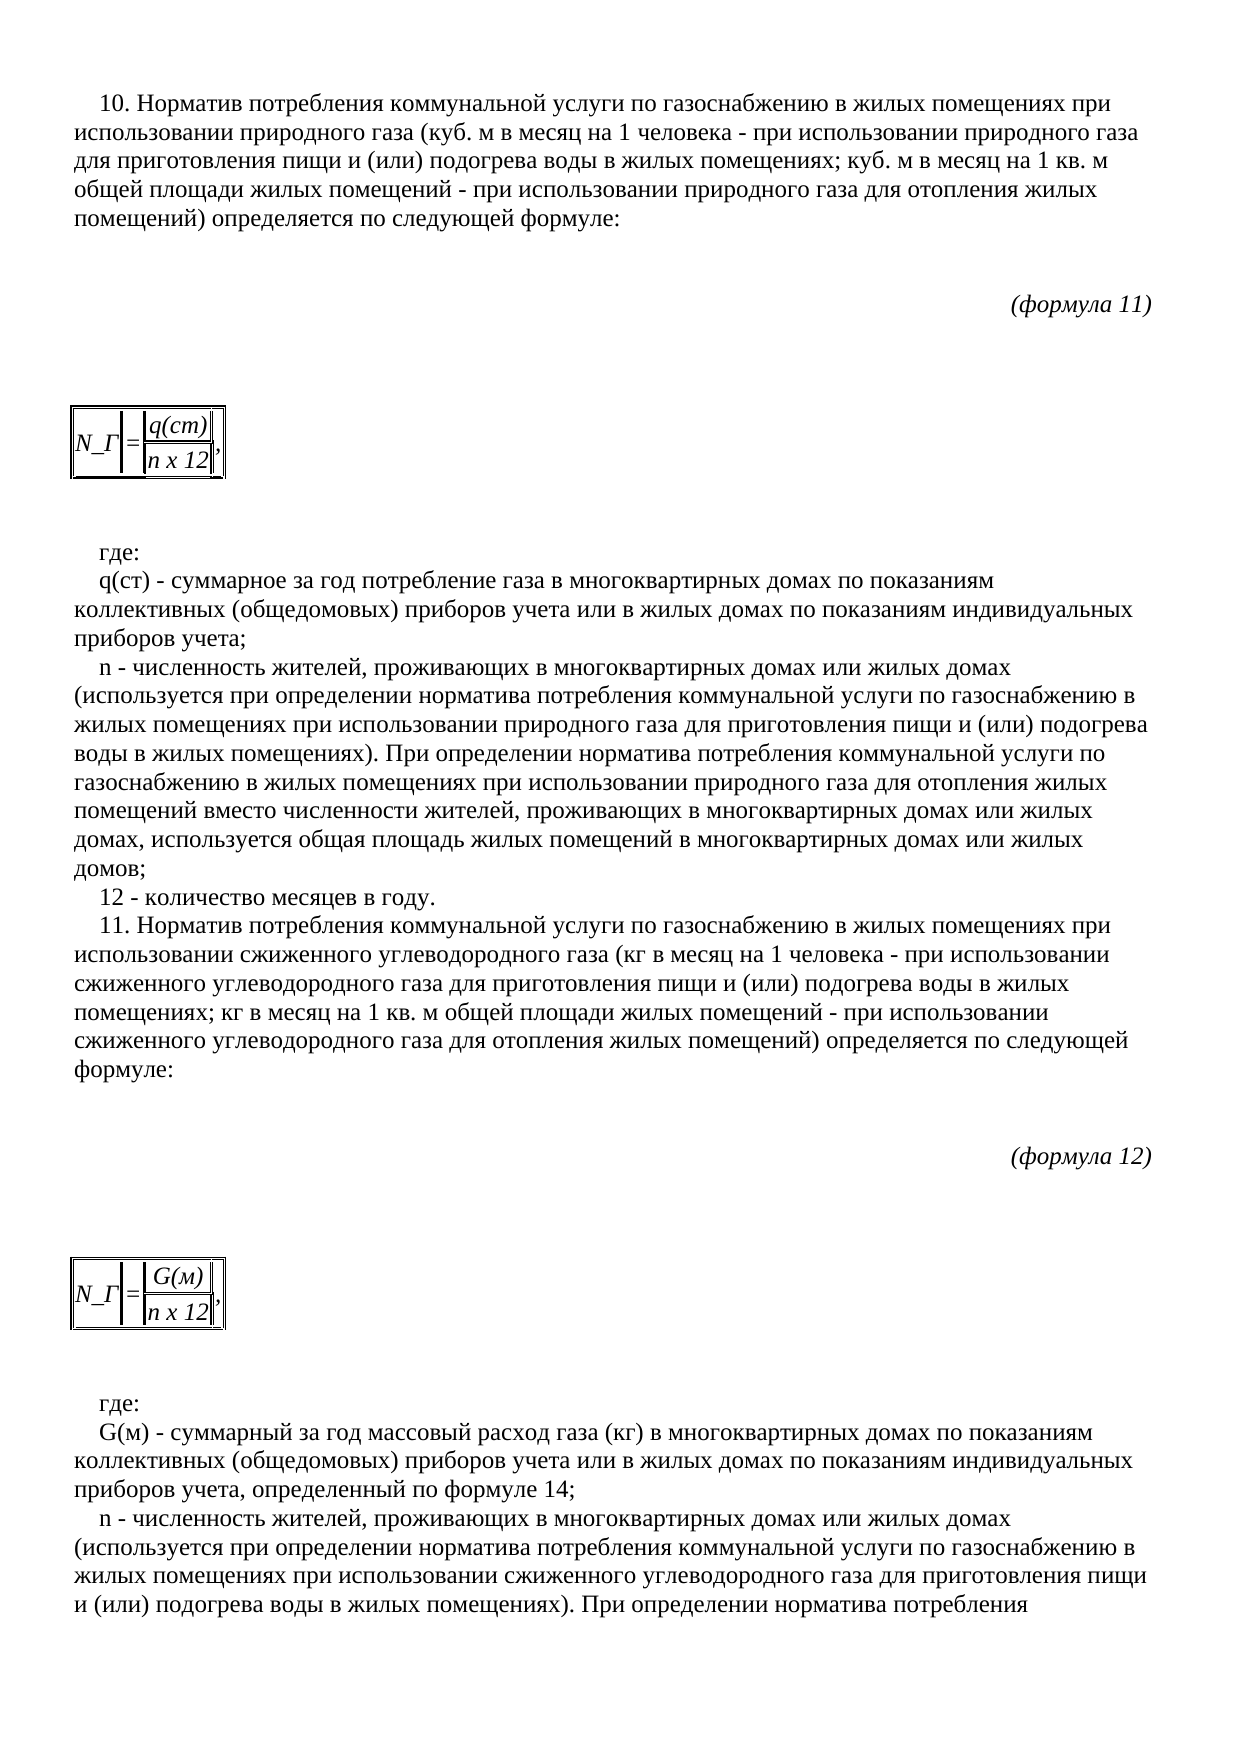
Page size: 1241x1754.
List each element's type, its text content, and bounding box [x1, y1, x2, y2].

text (формула 11) [74, 289, 1152, 318]
table_header = [121, 1260, 144, 1327]
table_header q(ст) [144, 409, 212, 440]
table_cell n x 12 [144, 444, 212, 476]
table_cell n x 12 [144, 1295, 212, 1327]
table_header N_Г [74, 409, 121, 476]
table_header = [121, 409, 144, 476]
text 10. Норматив потребления коммунальной услуги по газоснабжению в жилых помещениях при использовании природного газа (куб. м в месяц на 1 человека - при использовании природного газа для приготовления пищи и (или) подогрева воды в жилых помещениях; куб. м в месяц на 1 кв. м общей площади жилых помещений - при использовании природного газа для отопления жилых помещений) определяется по следующей формуле: [74, 59, 1152, 260]
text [74, 1359, 1152, 1618]
table_header N_Г [74, 1260, 121, 1327]
table_header G(м) [144, 1260, 212, 1292]
text где: q(ст) - суммарное за год потребление газа в многоквартирных домах по показаниям коллективных (общедомовых) приборов учета или в жилых домах по показаниям индивидуальных приборов учета; n - численность жителей, проживающих в многоквартирных домах или жилых домах (используется при определении норматива потребления коммунальной услуги по газоснабжению в жилых помещениях при использовании природного газа для приготовления пищи и (или) подогрева воды в жилых помещениях). При определении норматива потребления коммунальной услуги по газоснабжению в жилых помещениях при использовании природного газа для отопления жилых помещений вместо численности жителей, проживающих в многоквартирных домах или жилых домах, используется общая площадь жилых помещений в многоквартирных домах или жилых домов; 12 - количество месяцев в году. 11. Норматив потребления коммунальной услуги по газоснабжению в жилых помещениях при использовании сжиженного углеводородного газа (кг в месяц на 1 человека - при использовании сжиженного углеводородного газа для приготовления пищи и (или) подогрева воды в жилых помещениях; кг в месяц на 1 кв. м общей площади жилых помещений - при использовании сжиженного углеводородного газа для отопления жилых помещений) определяется по следующей формуле: [74, 508, 1152, 1112]
text (формула 12) [74, 1141, 1152, 1169]
